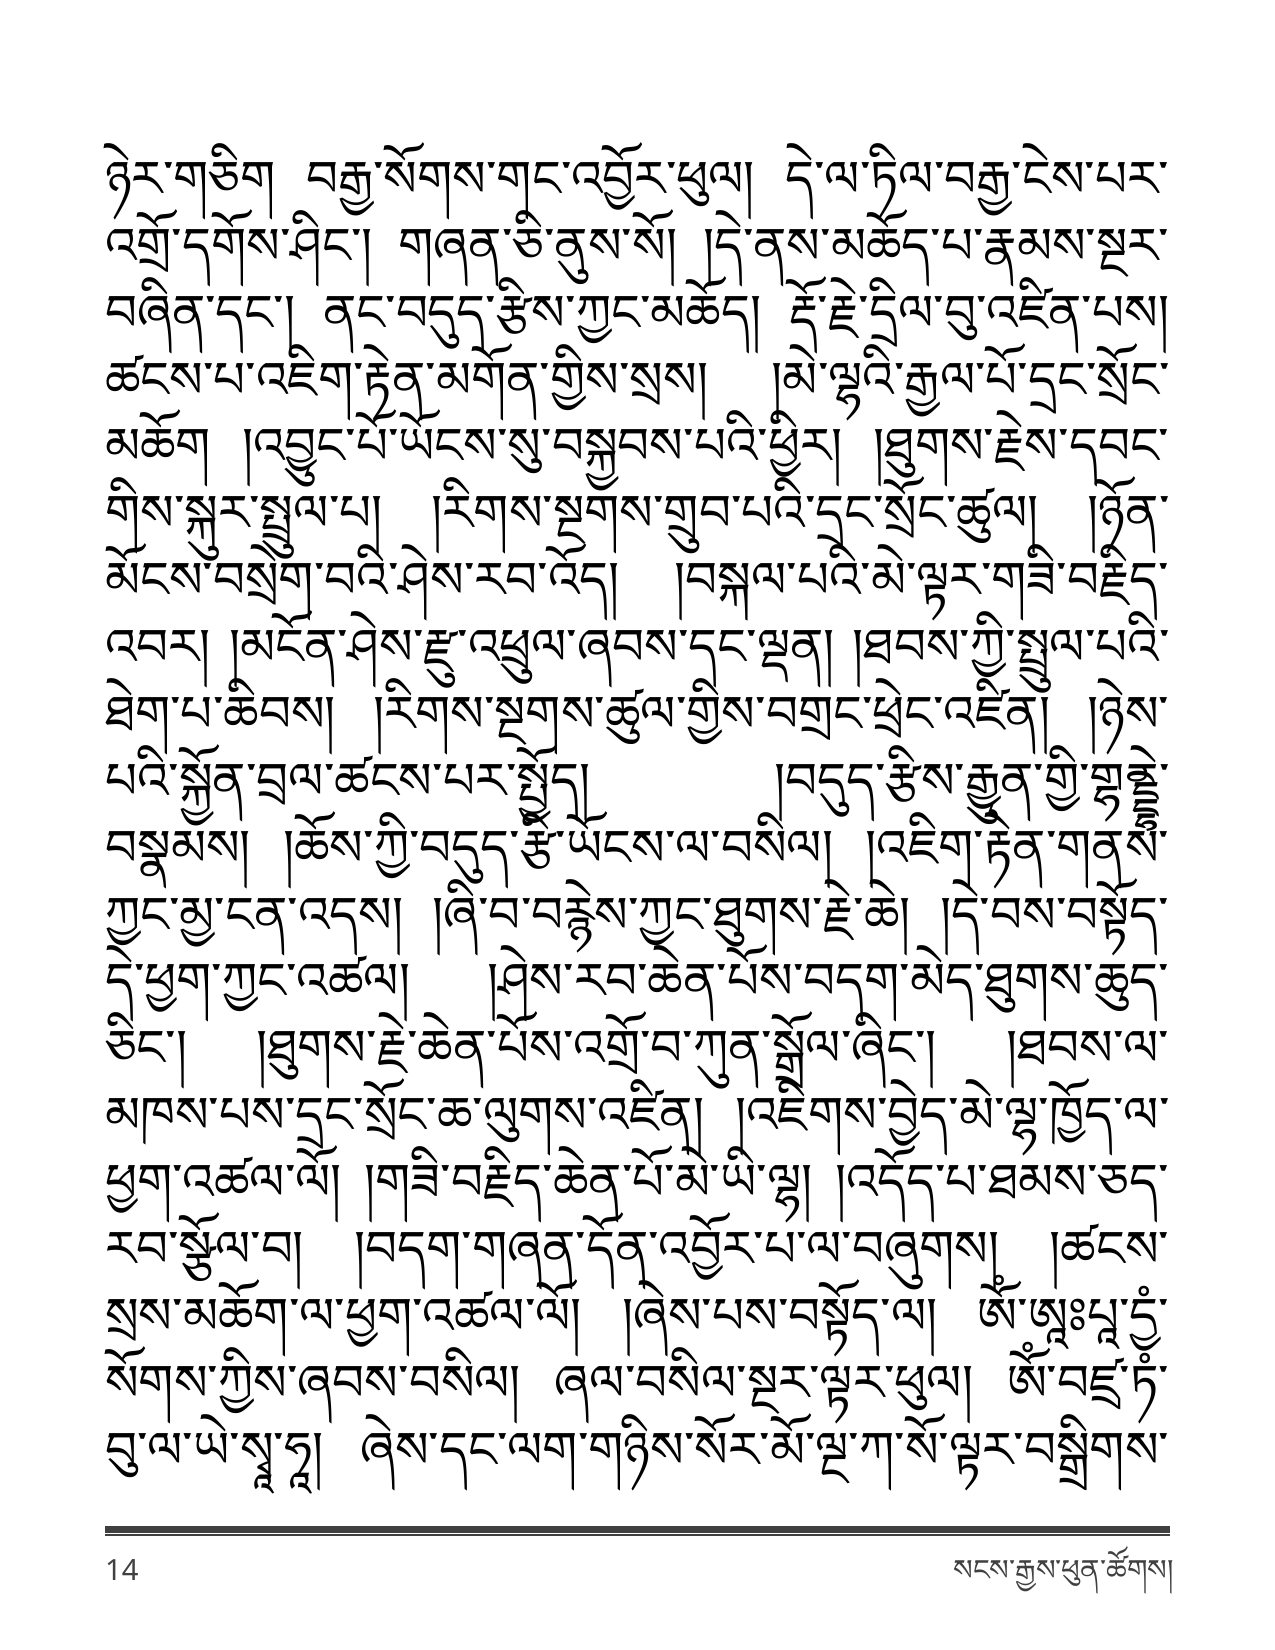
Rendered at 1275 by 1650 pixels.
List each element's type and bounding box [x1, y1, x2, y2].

text [105, 150, 1170, 1479]
